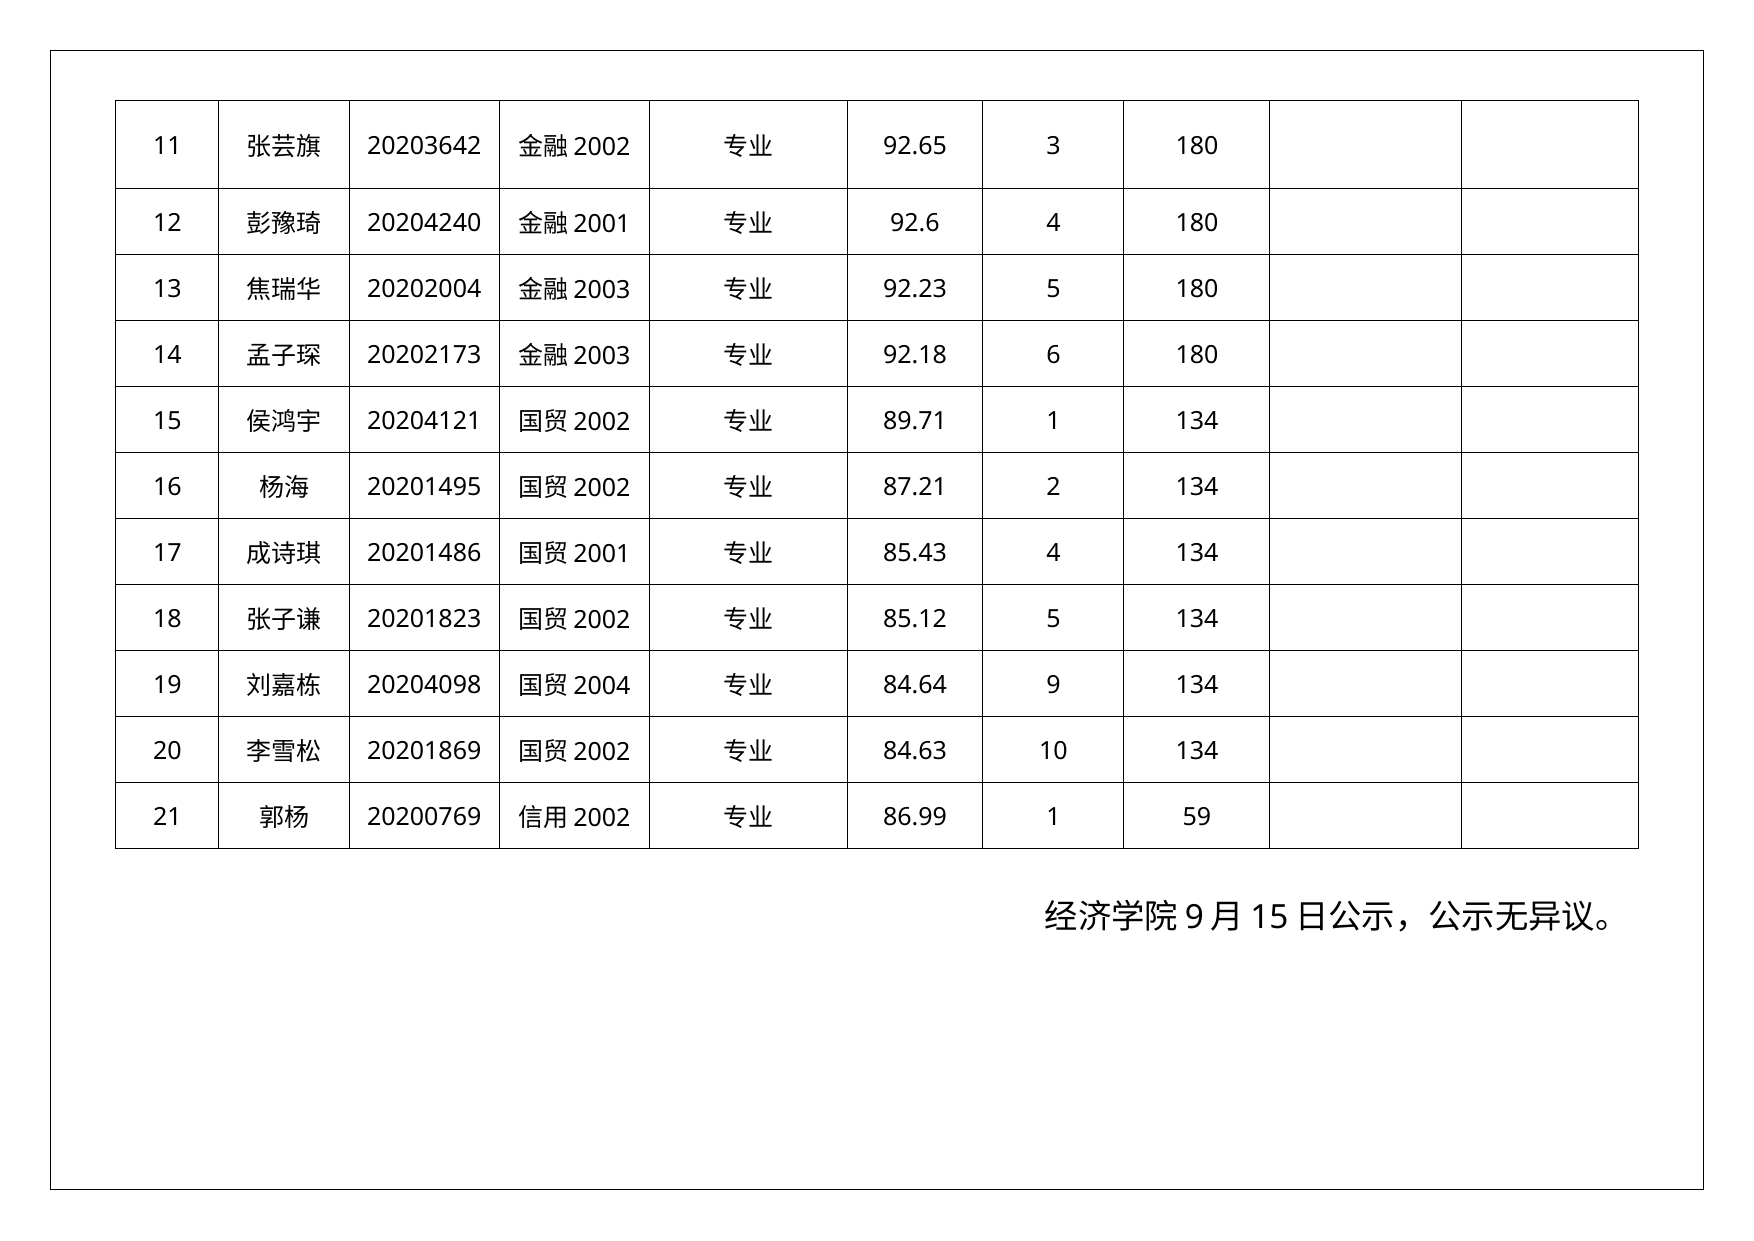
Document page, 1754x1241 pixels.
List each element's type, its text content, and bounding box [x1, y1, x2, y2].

table_cell 134 [1124, 585, 1269, 650]
table_cell [1462, 585, 1638, 650]
table_cell [1270, 783, 1461, 848]
table_cell 20201486 [350, 519, 499, 584]
table_cell 国贸2002 [500, 585, 649, 650]
table_cell 信用2002 [500, 783, 649, 848]
table_cell 86.99 [848, 783, 982, 848]
table_cell 92.23 [848, 255, 982, 320]
table_cell [1462, 519, 1638, 584]
table_cell 20202004 [350, 255, 499, 320]
table_cell [1462, 717, 1638, 782]
table_cell 孟子琛 [219, 321, 349, 386]
table_cell 侯鸿宇 [219, 387, 349, 452]
table_cell 李雪松 [219, 717, 349, 782]
table_cell 89.71 [848, 387, 982, 452]
table_cell 20201495 [350, 453, 499, 518]
table_cell [1270, 321, 1461, 386]
table_cell 92.65 [848, 101, 982, 188]
table_cell 焦瑞华 [219, 255, 349, 320]
table_cell [1270, 717, 1461, 782]
table_cell 20 [116, 717, 218, 782]
table_cell [1270, 387, 1461, 452]
table_cell [1270, 585, 1461, 650]
table_cell [1462, 321, 1638, 386]
table_cell [1462, 255, 1638, 320]
table_cell 85.43 [848, 519, 982, 584]
table_cell 16 [116, 453, 218, 518]
table_cell 180 [1124, 189, 1269, 254]
table_cell 专业 [650, 453, 847, 518]
table_cell 20200769 [350, 783, 499, 848]
table_cell 国贸2002 [500, 453, 649, 518]
table_cell [1462, 783, 1638, 848]
table_cell 专业 [650, 585, 847, 650]
table_cell 18 [116, 585, 218, 650]
table_cell 专业 [650, 189, 847, 254]
table_cell 国贸2002 [500, 717, 649, 782]
table_cell 21 [116, 783, 218, 848]
table_cell 国贸2002 [500, 387, 649, 452]
table_cell 2 [983, 453, 1123, 518]
table_cell 6 [983, 321, 1123, 386]
table_cell 10 [983, 717, 1123, 782]
table_cell 4 [983, 519, 1123, 584]
table_cell [1270, 189, 1461, 254]
table_cell 20204121 [350, 387, 499, 452]
table_cell 134 [1124, 387, 1269, 452]
text 经济学院9月15日公示，公示无异议。 [59, 882, 1628, 947]
table_cell [1462, 453, 1638, 518]
table_cell [1270, 453, 1461, 518]
table_cell 成诗琪 [219, 519, 349, 584]
table_cell 1 [983, 387, 1123, 452]
table_cell 12 [116, 189, 218, 254]
table_cell [1462, 651, 1638, 716]
table_cell 金融2003 [500, 255, 649, 320]
table_cell 87.21 [848, 453, 982, 518]
table_cell 国贸2001 [500, 519, 649, 584]
table_cell [1462, 101, 1638, 188]
table_cell 92.18 [848, 321, 982, 386]
table_cell [1462, 189, 1638, 254]
table_cell 134 [1124, 717, 1269, 782]
table_cell 专业 [650, 651, 847, 716]
table_cell 4 [983, 189, 1123, 254]
table_cell 专业 [650, 519, 847, 584]
table_cell 9 [983, 651, 1123, 716]
table_cell [1270, 101, 1461, 188]
table_cell 134 [1124, 519, 1269, 584]
table_cell 92.6 [848, 189, 982, 254]
table_cell 11 [116, 101, 218, 188]
table_cell 20201869 [350, 717, 499, 782]
table_cell 专业 [650, 783, 847, 848]
table_cell 180 [1124, 101, 1269, 188]
table_cell 张子谦 [219, 585, 349, 650]
table_cell 85.12 [848, 585, 982, 650]
table_cell 13 [116, 255, 218, 320]
table_cell 5 [983, 255, 1123, 320]
table_cell 84.63 [848, 717, 982, 782]
table_cell 金融2002 [500, 101, 649, 188]
table_cell 专业 [650, 321, 847, 386]
table_cell 15 [116, 387, 218, 452]
table_cell 1 [983, 783, 1123, 848]
table_cell 金融2003 [500, 321, 649, 386]
table_cell 134 [1124, 453, 1269, 518]
table_cell [1270, 255, 1461, 320]
table_cell 20201823 [350, 585, 499, 650]
table_cell 17 [116, 519, 218, 584]
table_cell 刘嘉栋 [219, 651, 349, 716]
table_cell 彭豫琦 [219, 189, 349, 254]
table_cell 59 [1124, 783, 1269, 848]
table_cell 5 [983, 585, 1123, 650]
table_cell 20202173 [350, 321, 499, 386]
table_cell 专业 [650, 101, 847, 188]
table_cell 杨海 [219, 453, 349, 518]
table_cell 张芸旗 [219, 101, 349, 188]
table_cell 专业 [650, 255, 847, 320]
table_cell 134 [1124, 651, 1269, 716]
table_cell 专业 [650, 387, 847, 452]
table_cell 19 [116, 651, 218, 716]
table_cell 20204240 [350, 189, 499, 254]
table_cell 金融2001 [500, 189, 649, 254]
table_cell 郭杨 [219, 783, 349, 848]
table_cell 180 [1124, 255, 1269, 320]
table_cell 14 [116, 321, 218, 386]
table_cell 专业 [650, 717, 847, 782]
table_cell 180 [1124, 321, 1269, 386]
table_cell [1270, 651, 1461, 716]
table_cell 84.64 [848, 651, 982, 716]
table_cell [1270, 519, 1461, 584]
table_cell 国贸2004 [500, 651, 649, 716]
table_cell 20204098 [350, 651, 499, 716]
table_cell 3 [983, 101, 1123, 188]
table_cell [1462, 387, 1638, 452]
table_cell 20203642 [350, 101, 499, 188]
